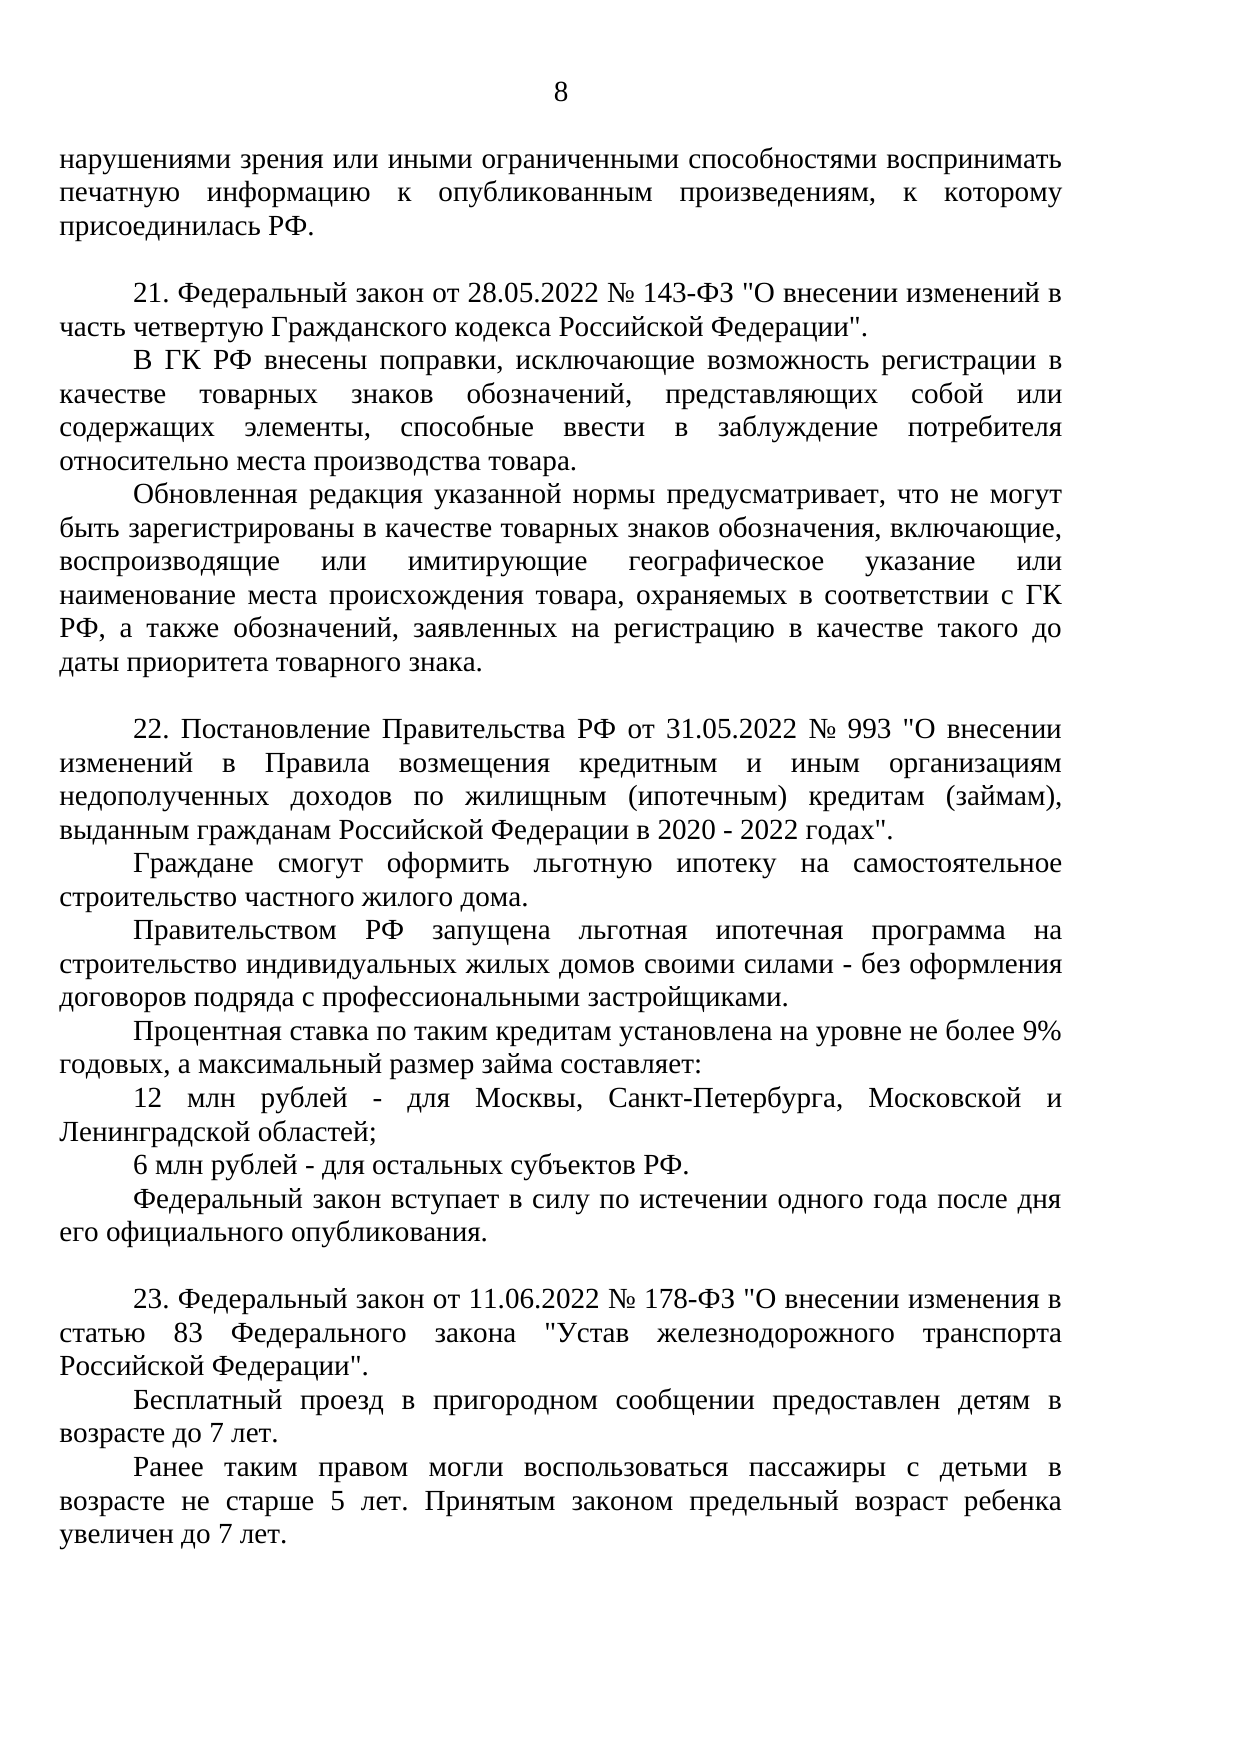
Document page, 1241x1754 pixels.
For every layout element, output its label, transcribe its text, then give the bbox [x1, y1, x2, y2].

text В ГК РФ внесены поправки, исключающие возможность регистрации в качестве товарных знаков обозначений, представляющих собой или содержащих элементы, способные ввести в заблуждение потребителя относительно места производства товара. [59, 342, 1063, 476]
text Ранее таким правом могли воспользоваться пассажиры с детьми в возрасте не старше 5 лет. Принятым законом предельный возраст ребенка увеличен до 7 лет. [59, 1449, 1063, 1550]
text Обновленная редакция указанной нормы предусматривает, что не могут быть зарегистрированы в качестве товарных знаков обозначения, включающие, воспроизводящие или имитирующие географическое указание или наименование места происхождения товара, охраняемых в соответствии с ГК РФ, а также обозначений, заявленных на регистрацию в качестве такого до даты приоритета товарного знака. [59, 476, 1063, 678]
text 12 млн рублей - для Москвы, Санкт-Петербурга, Московской и Ленинградской областей; [59, 1080, 1063, 1147]
text Правительством РФ запущена льготная ипотечная программа на строительство индивидуальных жилых домов своими силами - без оформления договоров подряда с профессиональными застройщиками. [59, 912, 1063, 1013]
text 6 млн рублей - для остальных субъектов РФ. [59, 1147, 1063, 1181]
text Бесплатный проезд в пригородном сообщении предоставлен детям в возрасте до 7 лет. [59, 1382, 1063, 1449]
text 22. Постановление Правительства РФ от 31.05.2022 № 993 "О внесении изменений в Правила возмещения кредитным и иным организациям недополученных доходов по жилищным (ипотечным) кредитам (займам), выданным гражданам Российской Федерации в 2020 - 2022 годах". [59, 711, 1063, 845]
text Граждане смогут оформить льготную ипотеку на самостоятельное строительство частного жилого дома. [59, 845, 1063, 912]
text 21. Федеральный закон от 28.05.2022 № 143-ФЗ "О внесении изменений в часть четвертую Гражданского кодекса Российской Федерации". [59, 275, 1063, 342]
text 23. Федеральный закон от 11.06.2022 № 178-ФЗ "О внесении изменения в статью 83 Федерального закона "Устав железнодорожного транспорта Российской Федерации". [59, 1281, 1063, 1382]
text Федеральный закон вступает в силу по истечении одного года после дня его официального опубликования. [59, 1181, 1063, 1248]
text Процентная ставка по таким кредитам установлена на уровне не более 9% годовых, а максимальный размер займа составляет: [59, 1013, 1063, 1080]
